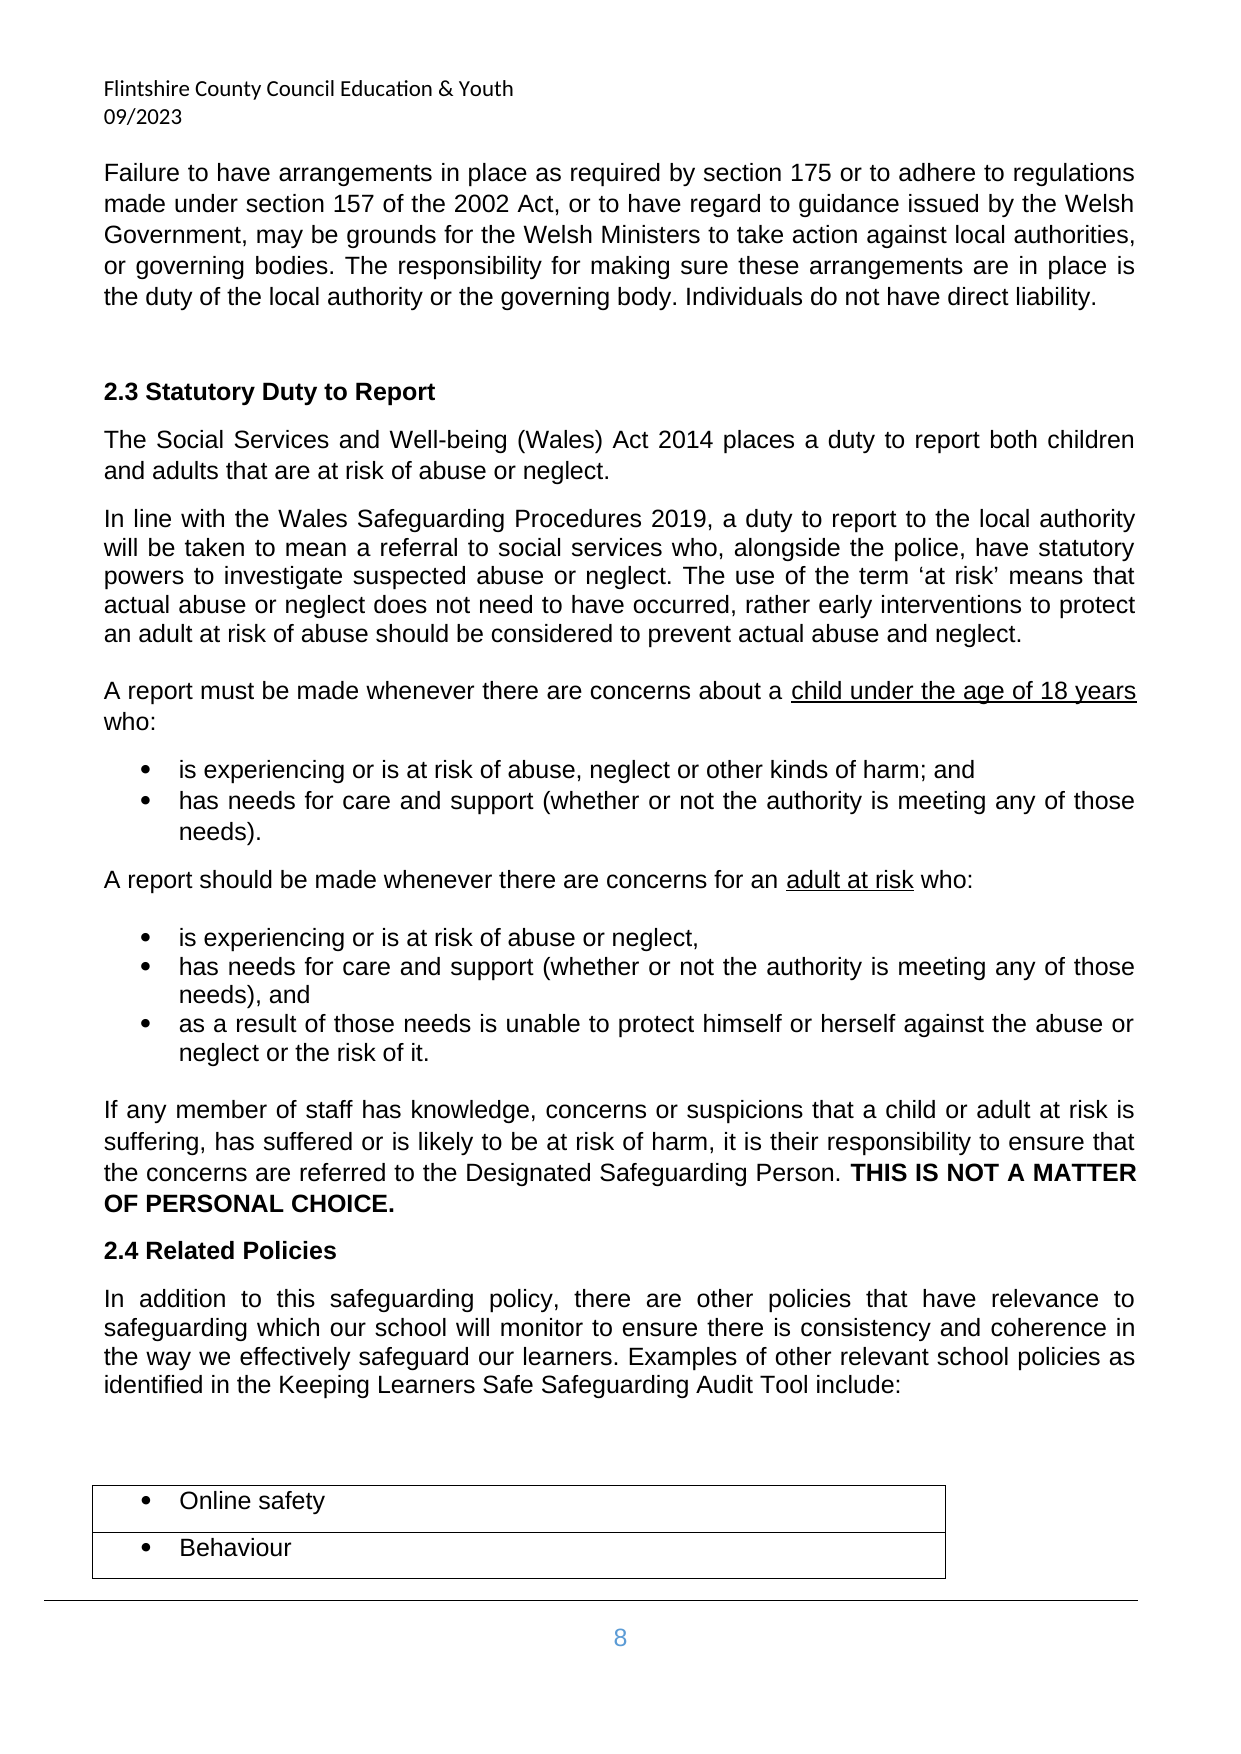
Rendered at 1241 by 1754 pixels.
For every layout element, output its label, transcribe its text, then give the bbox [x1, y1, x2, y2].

list has needs for care and support (whether or not the authority is meeting any of those needs). [141, 786, 1137, 846]
text In line with the Wales Safeguarding Procedures 2019, a duty to report to the local authority will be taken to mean a referral to social services who, alongside the police, have statutory powers to investigate suspected abuse or neglect. The use of the term ‘at risk’ means that actual abuse or neglect does not need to have occurred, rather early interventions to protect an adult at risk of abuse should be considered to prevent actual abuse and neglect. [103, 504, 1137, 648]
list is experiencing or is at risk of abuse, neglect or other kinds of harm; and [141, 755, 1137, 784]
table_header Online safety [93, 1486, 945, 1532]
table_cell Behaviour [93, 1533, 945, 1578]
text In addition to this safeguarding policy, there are other policies that have relevance to safeguarding which our school will monitor to ensure there is consistency and coherence in the way we effectively safeguard our learners. Examples of other relevant school policies as identified in the Keeping Learners Safe Safeguarding Audit Tool include: [103, 1284, 1137, 1399]
list has needs for care and support (whether or not the authority is meeting any of those needs), and [141, 951, 1137, 1009]
text 2.3 Statutory Duty to Report [103, 377, 1137, 406]
text If any member of staff has knowledge, concerns or suspicions that a child or adult at risk is suffering, has suffered or is likely to be at risk of harm, it is their responsibility to ensure that the concerns are referred to the Designated Safeguarding Person. THIS IS NOT A MATTER OF PERSONAL CHOICE. [103, 1095, 1137, 1217]
text 2.4 Related Policies [103, 1236, 1137, 1265]
text A report should be made whenever there are concerns for an adult at risk who: [103, 865, 1137, 894]
text The Social Services and Well-being (Wales) Act 2014 places a duty to report both children and adults that are at risk of abuse or neglect. [103, 425, 1137, 485]
text Failure to have arrangements in place as required by section 175 or to adhere to regulations made under section 157 of the 2002 Act, or to have regard to guidance issued by the Welsh Government, may be grounds for the Welsh Ministers to take action against local authorities, or governing bodies. The responsibility for making sure these arrangements are in place is the duty of the local authority or the governing body. Individuals do not have direct liability. [103, 158, 1137, 311]
list is experiencing or is at risk of abuse or neglect, [141, 923, 1137, 951]
text A report must be made whenever there are concerns about a child under the age of 18 years who: [103, 676, 1137, 736]
list as a result of those needs is unable to protect himself or herself against the abuse or neglect or the risk of it. [141, 1009, 1137, 1067]
